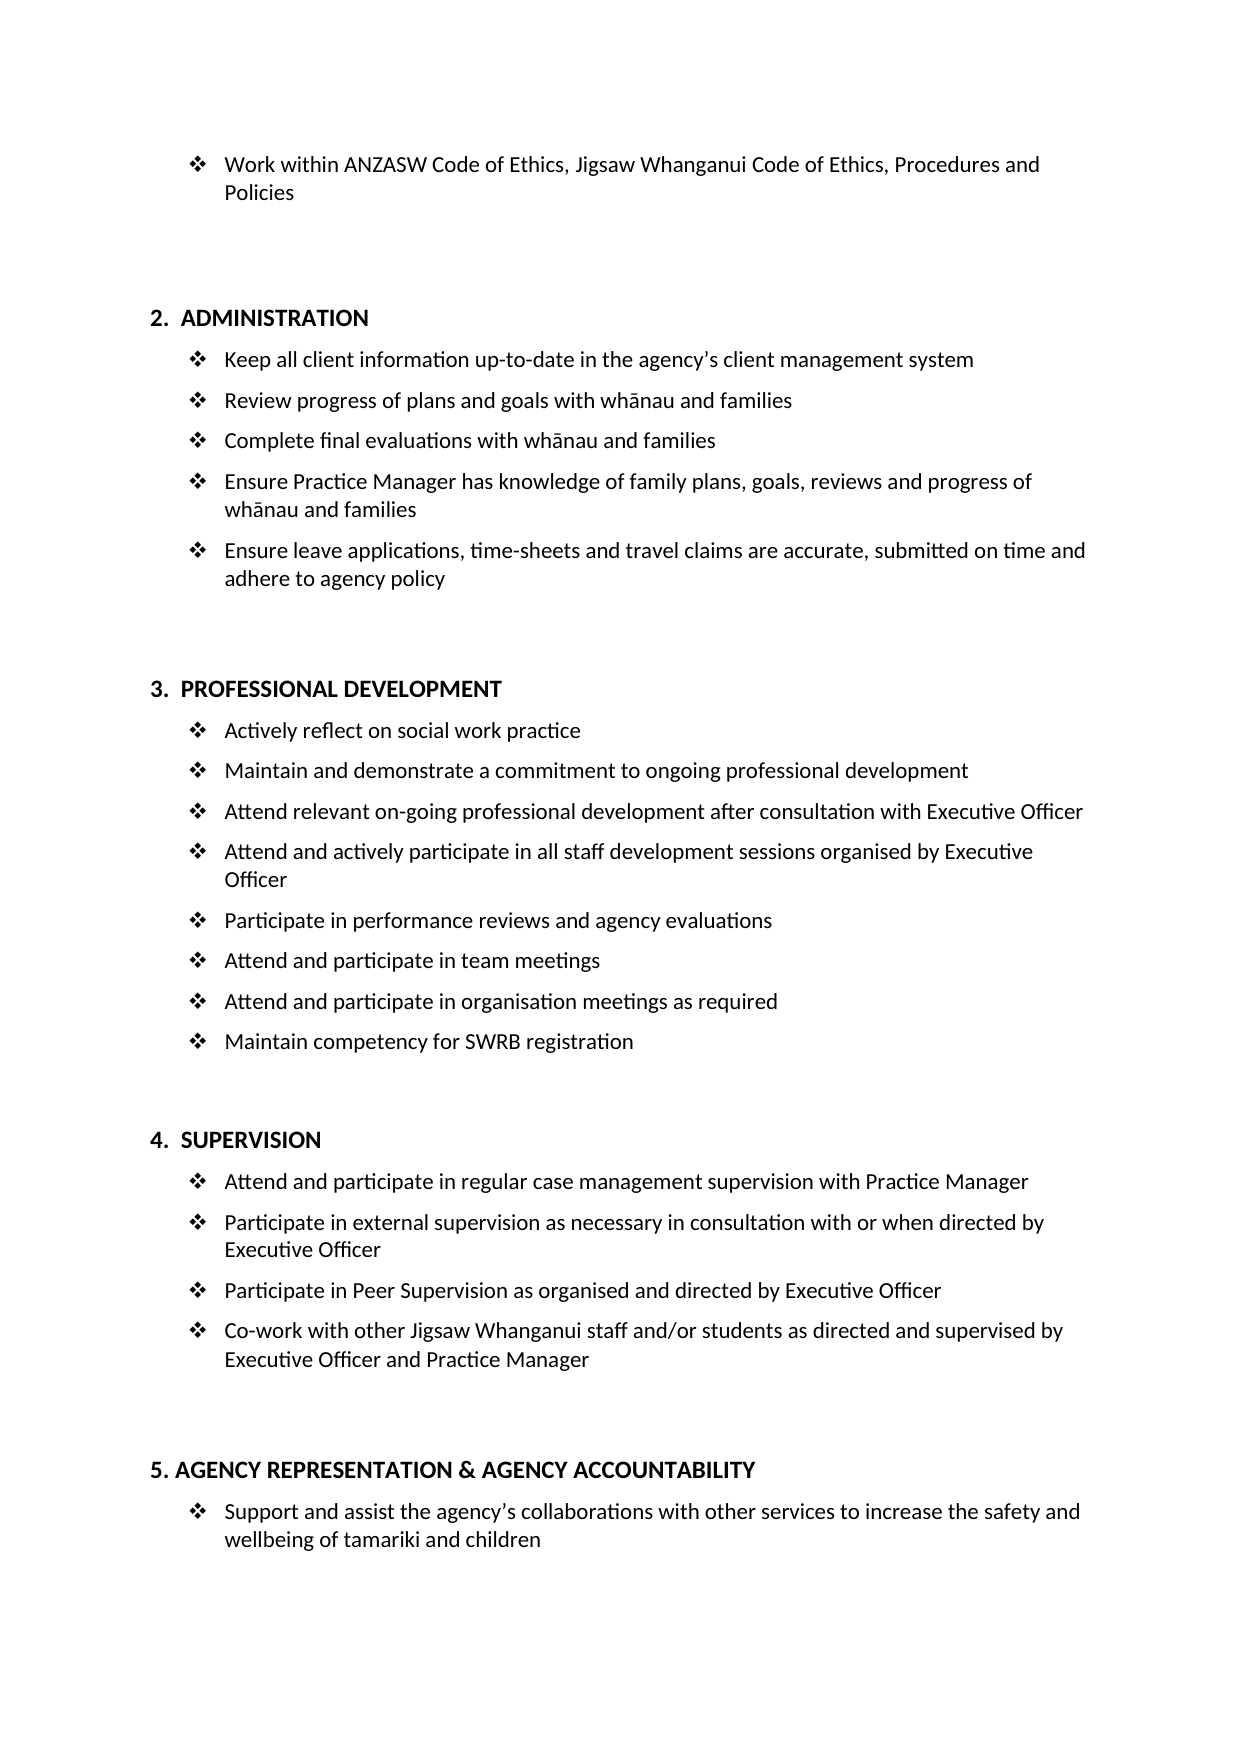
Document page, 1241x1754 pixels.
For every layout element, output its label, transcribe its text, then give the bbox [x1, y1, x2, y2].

list Participate in external supervision as necessary in consultation with or when directed by Executive Officer [187, 1208, 1090, 1264]
list Actively reflect on social work practice [187, 716, 1090, 744]
list Review progress of plans and goals with whānau and families [187, 386, 1090, 414]
list Attend and participate in team meetings [187, 946, 1090, 974]
list Keep all client information up-to-date in the agency’s client management system [187, 346, 1090, 374]
list Attend relevant on-going professional development after consultation with Executive Officer [187, 797, 1090, 825]
list Participate in Peer Supervision as organised and directed by Executive Officer [187, 1276, 1090, 1304]
list Work within ANZASW Code of Ethics, Jigsaw Whanganui Code of Ethics, Procedures and Policies [187, 150, 1090, 206]
list Ensure Practice Manager has knowledge of family plans, goals, reviews and progress of whānau and families [187, 467, 1090, 523]
text 4. SUPERVISION [150, 1124, 1090, 1154]
list Ensure leave applications, time-sheets and travel claims are accurate, submitted on time and adhere to agency policy [187, 536, 1090, 592]
text 2. ADMINISTRATION [150, 303, 1090, 333]
text 3. PROFESSIONAL DEVELOPMENT [150, 673, 1090, 703]
text 5. AGENCY REPRESENTATION & AGENCY ACCOUNTABILITY [150, 1454, 1090, 1484]
list Attend and actively participate in all staff development sessions organised by Executive Officer [187, 837, 1090, 893]
list Attend and participate in regular case management supervision with Practice Manager [187, 1167, 1090, 1195]
list Support and assist the agency’s collaborations with other services to increase the safety and wellbeing of tamariki and children [187, 1497, 1090, 1553]
list Participate in performance reviews and agency evaluations [187, 906, 1090, 934]
list Complete final evaluations with whānau and families [187, 427, 1090, 455]
list Maintain and demonstrate a commitment to ongoing professional development [187, 756, 1090, 784]
list Co-work with other Jigsaw Whanganui staff and/or students as directed and supervised by Executive Officer and Practice Manager [187, 1317, 1090, 1373]
list Maintain competency for SWRB registration [187, 1027, 1090, 1056]
list Attend and participate in organisation meetings as required [187, 987, 1090, 1015]
